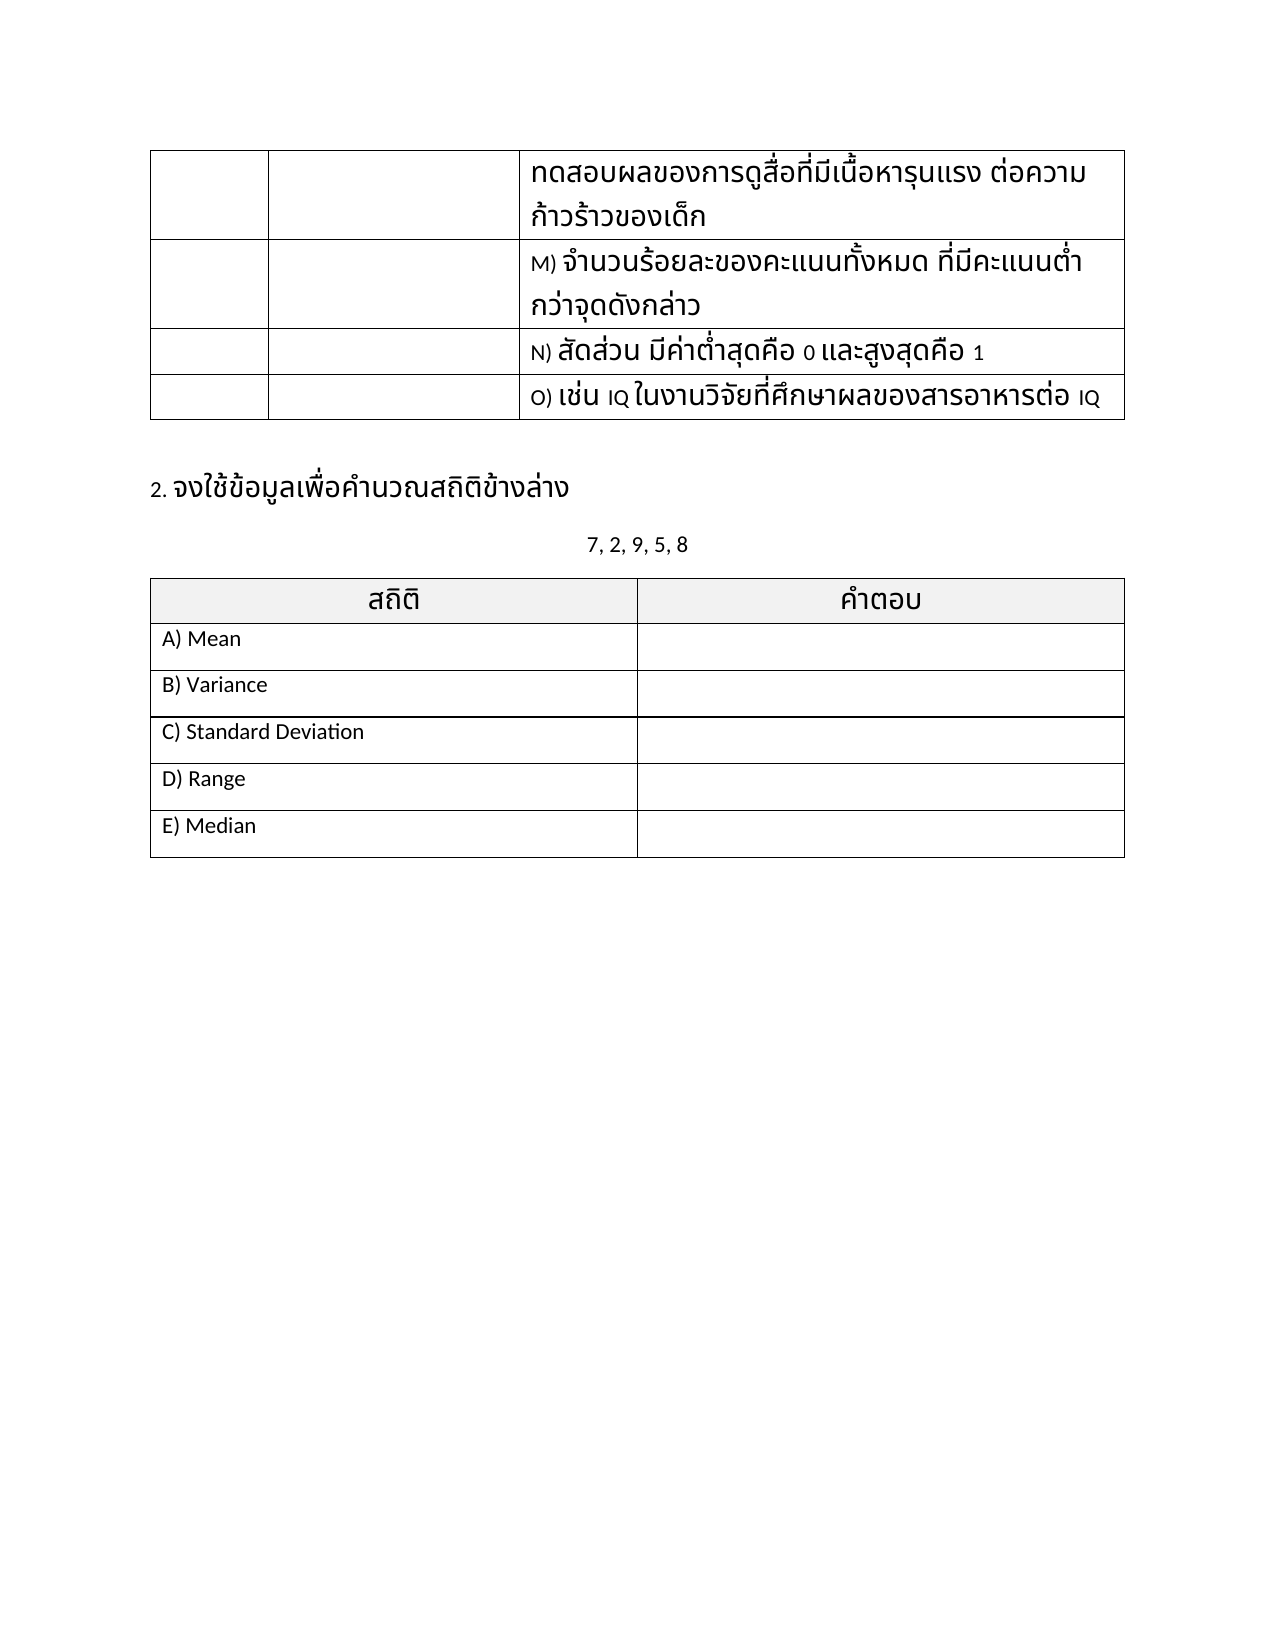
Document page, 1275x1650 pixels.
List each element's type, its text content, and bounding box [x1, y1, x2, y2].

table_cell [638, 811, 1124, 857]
text 2. จงใช้ข้อมูลเพื่อคำนวณสถิติข้างล่าง [150, 466, 1125, 511]
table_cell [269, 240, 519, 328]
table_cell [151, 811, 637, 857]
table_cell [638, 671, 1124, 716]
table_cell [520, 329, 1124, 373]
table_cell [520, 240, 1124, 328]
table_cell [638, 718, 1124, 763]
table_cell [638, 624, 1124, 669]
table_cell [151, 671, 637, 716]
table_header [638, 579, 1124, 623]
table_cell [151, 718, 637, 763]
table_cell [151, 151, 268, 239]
text 7, 2, 9, 5, 8 [150, 531, 1125, 559]
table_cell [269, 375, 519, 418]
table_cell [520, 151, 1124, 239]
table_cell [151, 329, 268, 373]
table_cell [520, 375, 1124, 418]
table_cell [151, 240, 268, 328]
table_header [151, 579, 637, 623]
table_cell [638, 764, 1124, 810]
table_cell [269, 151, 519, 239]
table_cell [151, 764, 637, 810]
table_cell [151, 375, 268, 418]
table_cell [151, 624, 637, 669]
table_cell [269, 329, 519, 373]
